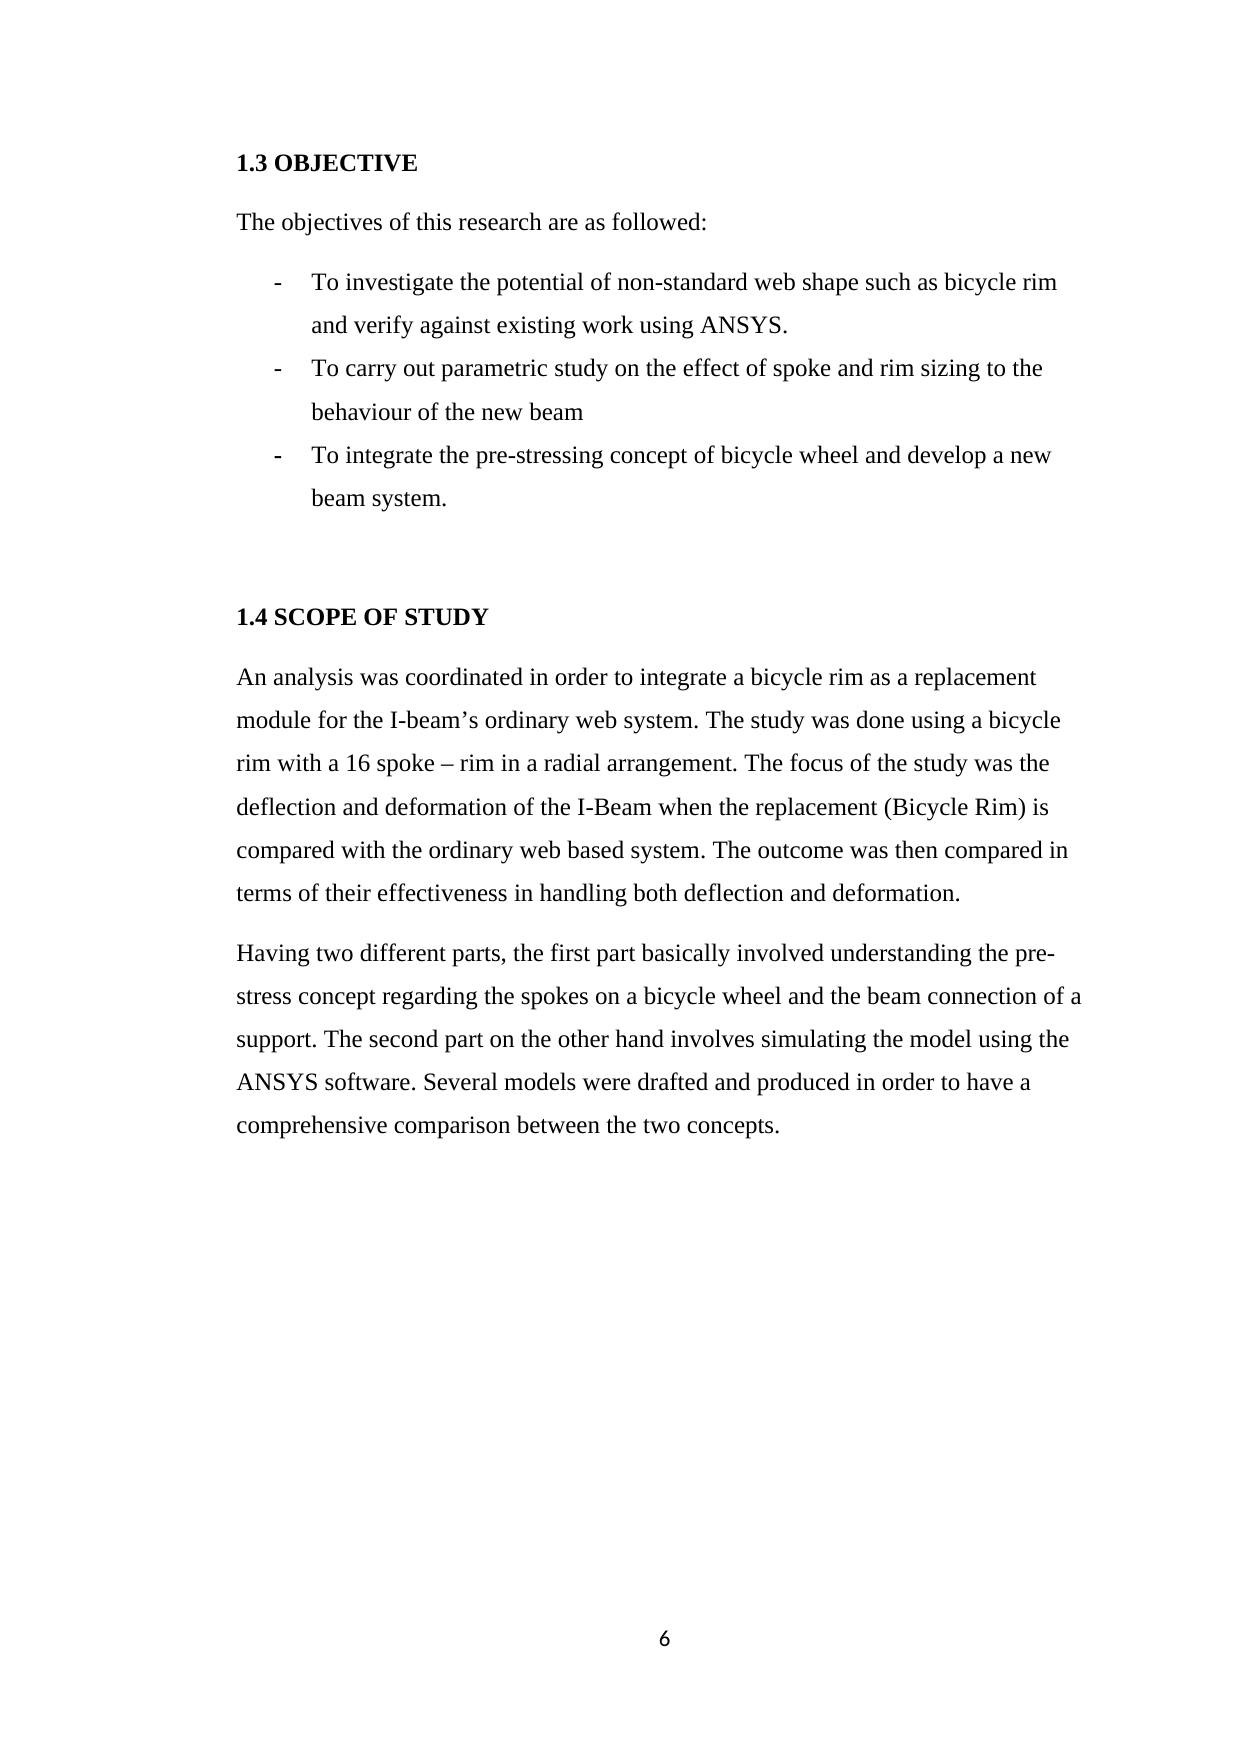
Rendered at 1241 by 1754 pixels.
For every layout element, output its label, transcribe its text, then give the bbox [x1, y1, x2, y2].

list OBJECTIVE [236, 148, 1092, 176]
list SCOPE OF STUDY [236, 602, 1092, 631]
list To integrate the pre-stressing concept of bicycle wheel and develop a new beam system. [274, 440, 1092, 512]
text The objectives of this research are as followed: [236, 207, 1092, 236]
text Having two different parts, the first part basically involved understanding the pre-stress concept regarding the spokes on a bicycle wheel and the beam connection of a support. The second part on the other hand involves simulating the model using the ANSYS software. Several models were drafted and produced in order to have a comprehensive comparison between the two concepts. [236, 938, 1092, 1139]
list To investigate the potential of non-standard web shape such as bicycle rim and verify against existing work using ANSYS. [274, 267, 1092, 339]
text An analysis was coordinated in order to integrate a bicycle rim as a replacement module for the I-beam’s ordinary web system. The study was done using a bicycle rim with a 16 spoke – rim in a radial arrangement. The focus of the study was the deflection and deformation of the I-Beam when the replacement (Bicycle Rim) is compared with the ordinary web based system. The outcome was then compared in terms of their effectiveness in handling both deflection and deformation. [236, 662, 1092, 907]
list To carry out parametric study on the effect of spoke and rim sizing to the behaviour of the new beam [274, 353, 1092, 425]
